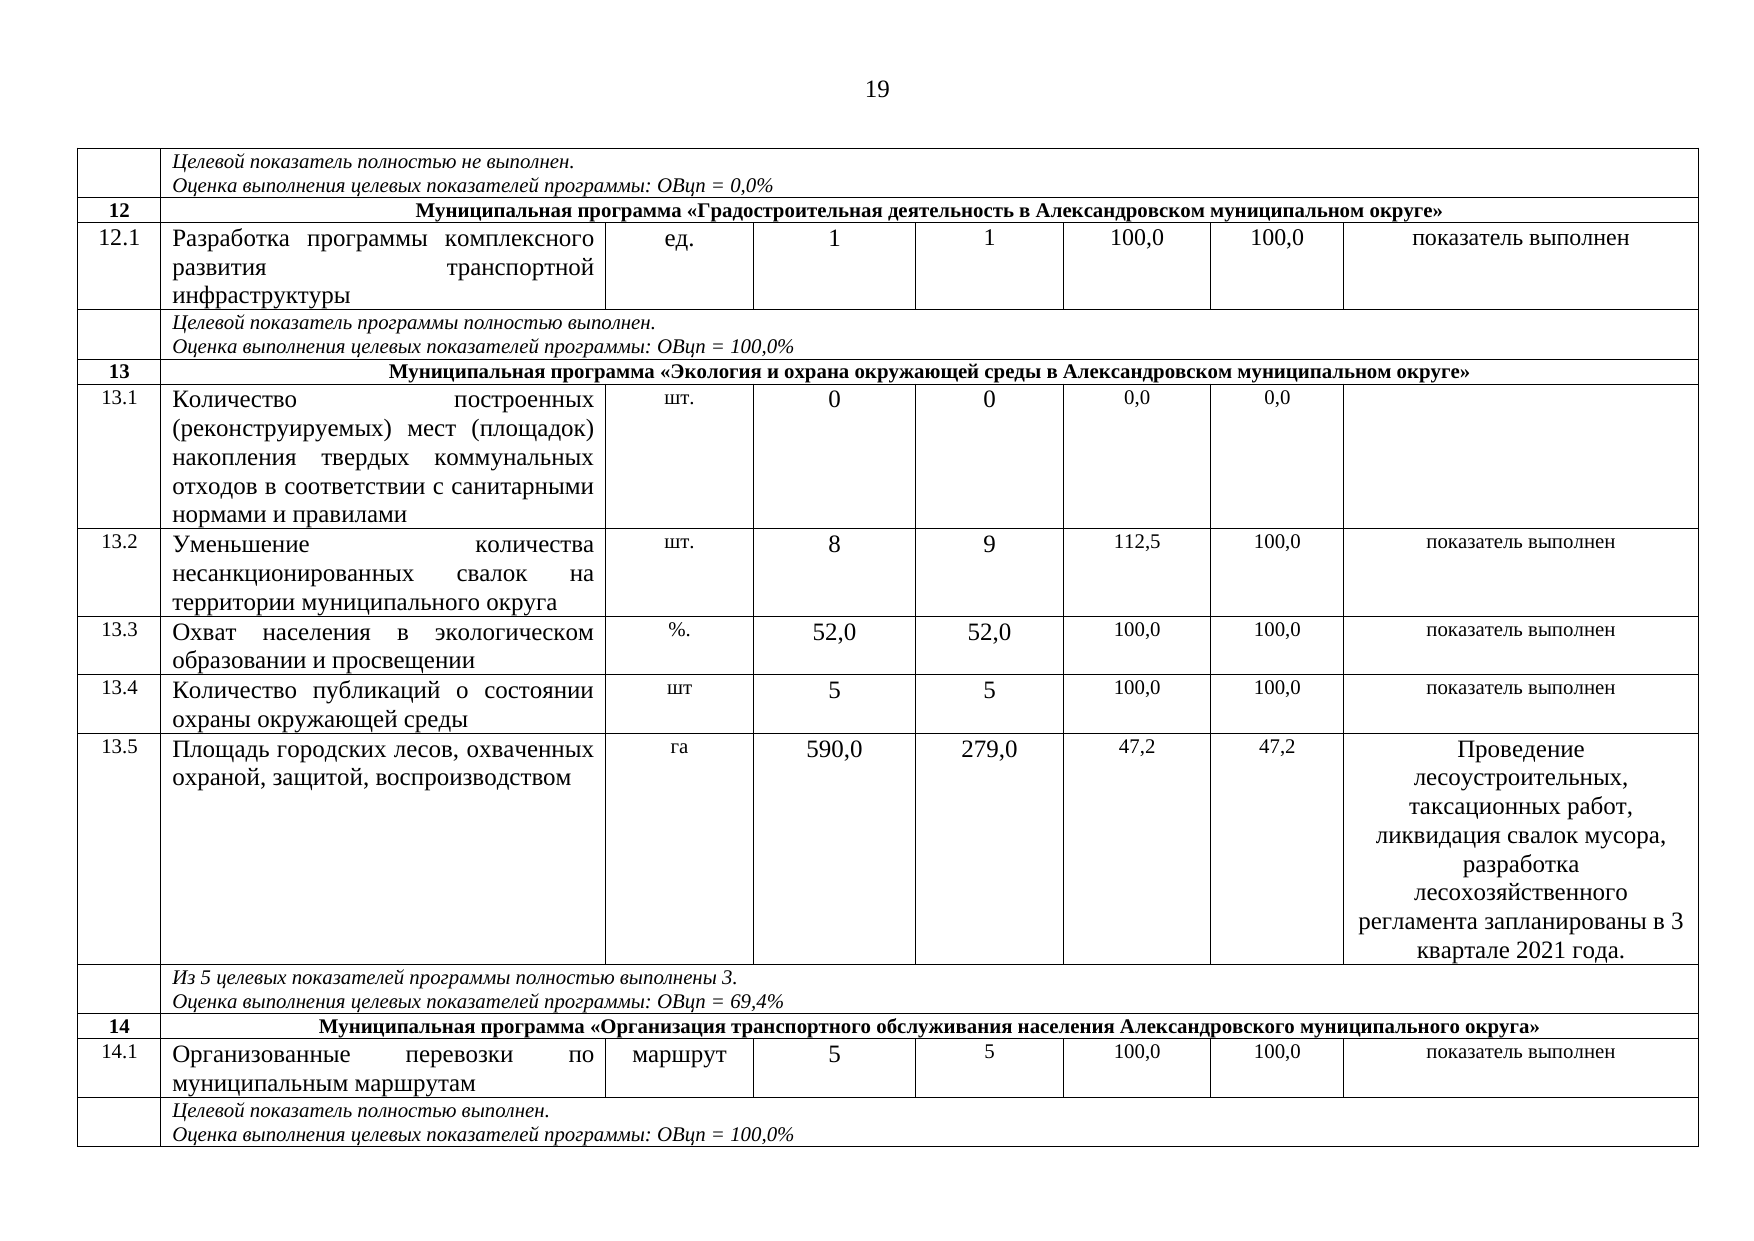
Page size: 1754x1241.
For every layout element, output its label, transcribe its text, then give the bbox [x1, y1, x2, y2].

table_cell Целевой показатель полностью выполнен. Оценка выполнения целевых показателей программы: ОВцп = 100,0% [161, 1098, 1698, 1146]
table_cell 13 [78, 360, 160, 383]
table_cell показатель выполнен [1344, 529, 1698, 616]
table_cell 14 [78, 1014, 160, 1038]
table_cell шт. [606, 385, 753, 528]
table_cell шт. [606, 529, 753, 616]
table_cell 5 [754, 1039, 915, 1097]
table_cell [78, 310, 160, 358]
table_cell 12.1 [78, 223, 160, 309]
table_cell Охват населения в экологическом образовании и просвещении [161, 617, 605, 674]
table_cell маршрут [606, 1039, 753, 1097]
table_cell 9 [916, 529, 1063, 616]
table_cell 100,0 [1211, 675, 1343, 733]
table_cell 47,2 [1211, 734, 1343, 964]
table_cell 47,2 [1064, 734, 1210, 964]
table_cell показатель выполнен [1344, 223, 1698, 309]
table_cell показатель выполнен [1344, 1039, 1698, 1097]
table_cell Муниципальная программа «Экология и охрана окружающей среды в Александровском муниципальном округе» [161, 360, 1698, 383]
table_cell 0,0 [1211, 385, 1343, 528]
table_cell 100,0 [1064, 1039, 1210, 1097]
table_cell Уменьшение количества несанкционированных свалок на территории муниципального округа [161, 529, 605, 616]
table_cell 13.2 [78, 529, 160, 616]
table_cell 0,0 [1064, 385, 1210, 528]
table_cell Целевой показатель полностью не выполнен. Оценка выполнения целевых показателей программы: ОВцп = 0,0% [161, 149, 1698, 197]
table_cell 13.1 [78, 385, 160, 528]
table_cell Площадь городских лесов, охваченных охраной, защитой, воспроизводством [161, 734, 605, 964]
table_cell Муниципальная программа «Градостроительная деятельность в Александровском муниципальном округе» [161, 198, 1698, 222]
table_cell 0 [916, 385, 1063, 528]
table_cell [78, 965, 160, 1013]
table_cell 13.4 [78, 675, 160, 733]
table_cell 13.5 [78, 734, 160, 964]
table_cell 52,0 [754, 617, 915, 674]
table_cell 52,0 [916, 617, 1063, 674]
table_cell ед. [606, 223, 753, 309]
table_cell 0 [754, 385, 915, 528]
table_cell 12 [78, 198, 160, 222]
table_cell 100,0 [1211, 1039, 1343, 1097]
table_cell 100,0 [1064, 675, 1210, 733]
table_cell 100,0 [1211, 223, 1343, 309]
table_cell Из 5 целевых показателей программы полностью выполнены 3. Оценка выполнения целевых показателей программы: ОВцп = 69,4% [161, 965, 1698, 1013]
table_cell 8 [754, 529, 915, 616]
table_cell 590,0 [754, 734, 915, 964]
table_cell Организованные перевозки по муниципальным маршрутам [161, 1039, 605, 1097]
table_cell показатель выполнен [1344, 675, 1698, 733]
table_cell шт [606, 675, 753, 733]
table_cell показатель выполнен [1344, 617, 1698, 674]
table_cell 100,0 [1064, 617, 1210, 674]
table_cell 112,5 [1064, 529, 1210, 616]
table_cell Количество построенных (реконструируемых) мест (площадок) накопления твердых коммунальных отходов в соответствии с санитарными нормами и правилами [161, 385, 605, 528]
table_cell 5 [916, 1039, 1063, 1097]
table_cell 5 [754, 675, 915, 733]
table_cell 14.1 [78, 1039, 160, 1097]
table_cell 100,0 [1211, 529, 1343, 616]
table_cell Количество публикаций о состоянии охраны окружающей среды [161, 675, 605, 733]
table_cell [78, 1098, 160, 1146]
table_cell 100,0 [1211, 617, 1343, 674]
table_cell 1 [916, 223, 1063, 309]
table_cell га [606, 734, 753, 964]
table_cell 5 [916, 675, 1063, 733]
table_cell [78, 149, 160, 197]
table_cell Целевой показатель программы полностью выполнен. Оценка выполнения целевых показателей программы: ОВцп = 100,0% [161, 310, 1698, 358]
table_cell 279,0 [916, 734, 1063, 964]
table_cell 100,0 [1064, 223, 1210, 309]
table_cell Разработка программы комплексного развития транспортной инфраструктуры [161, 223, 605, 309]
table_cell 1 [754, 223, 915, 309]
table_cell Муниципальная программа «Организация транспортного обслуживания населения Александровского муниципального округа» [161, 1014, 1698, 1038]
table_cell 13.3 [78, 617, 160, 674]
table_cell Проведение лесоустроительных, таксационных работ, ликвидация свалок мусора, разработка лесохозяйственного регламента запланированы в 3 квартале 2021 года. [1344, 734, 1698, 964]
table_cell %. [606, 617, 753, 674]
table_cell [1344, 385, 1698, 528]
